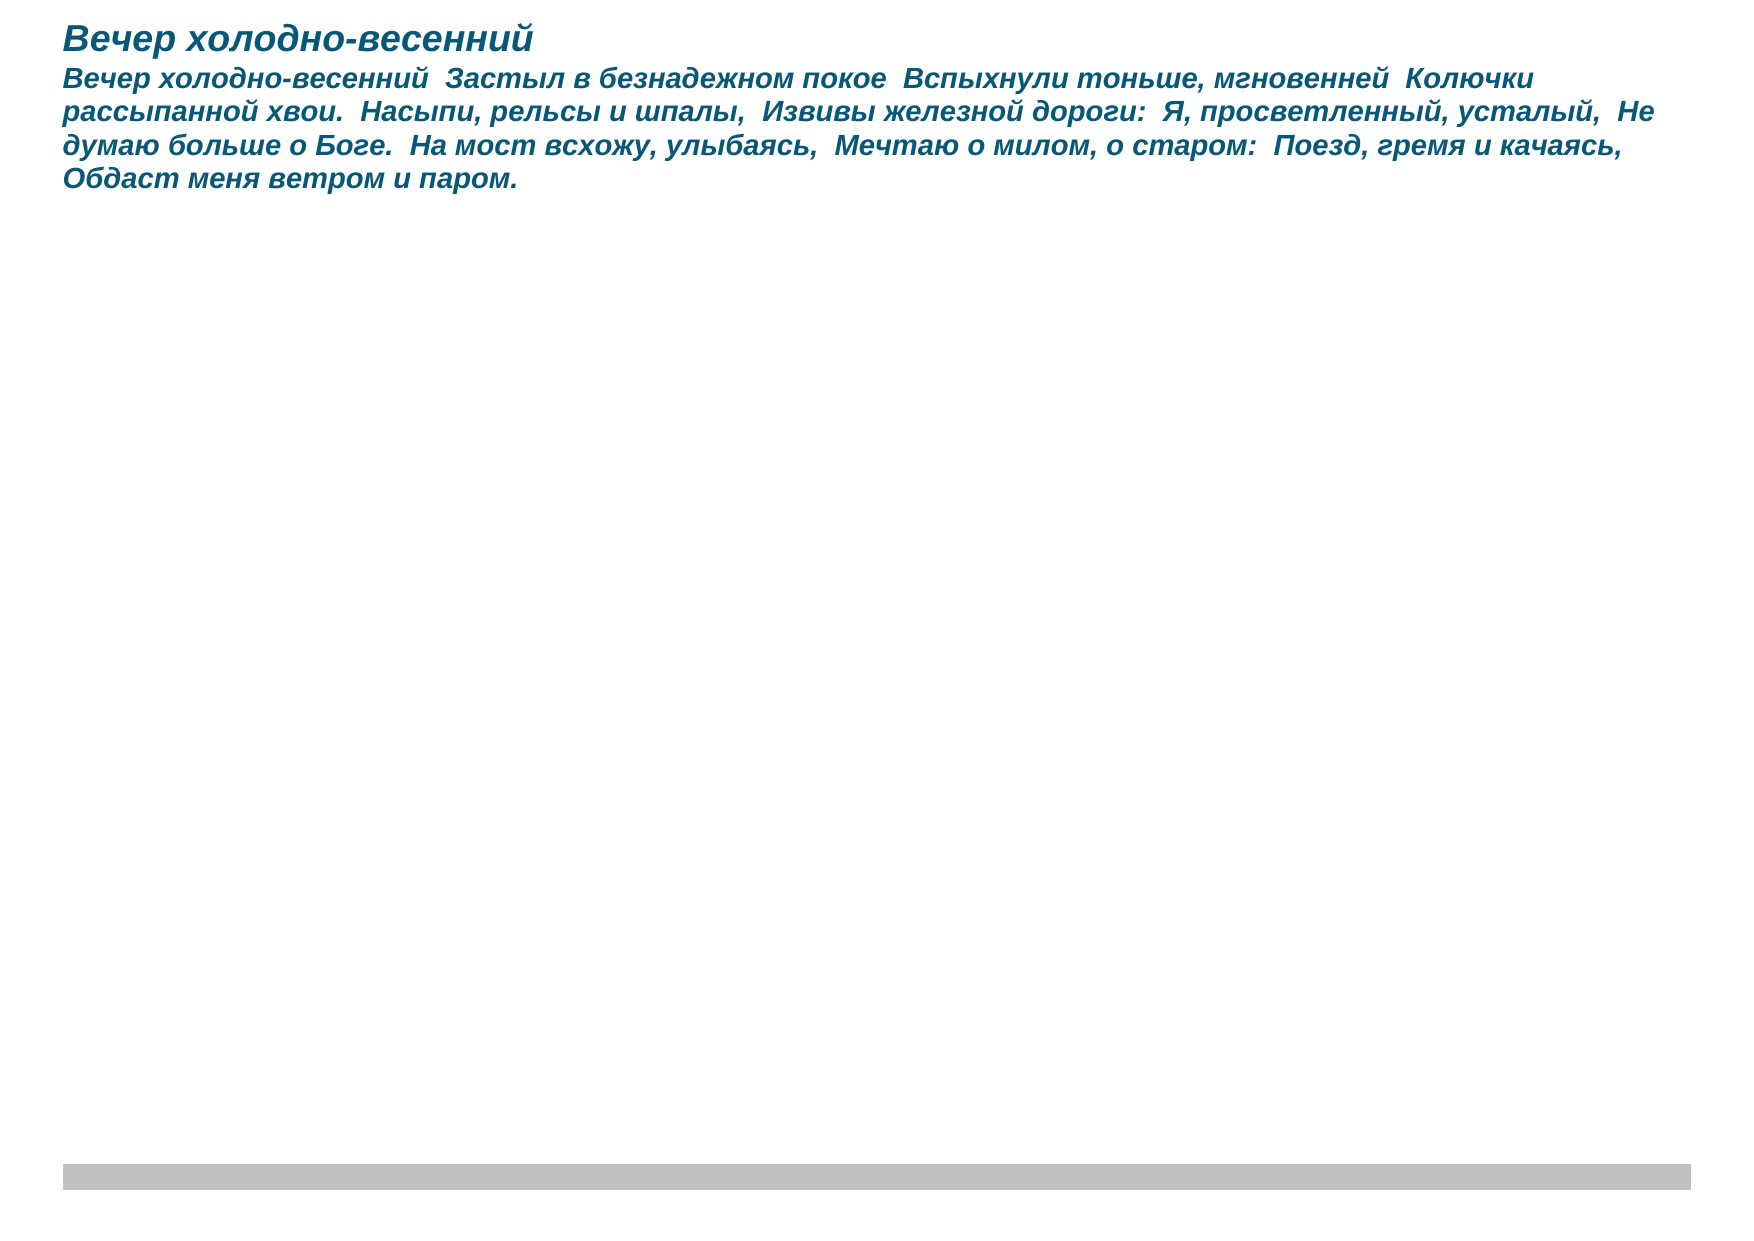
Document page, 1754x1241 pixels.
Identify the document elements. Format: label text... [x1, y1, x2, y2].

text Вечер холодно-весенний [62, 61, 1691, 195]
subtitle Вечер холодно-весенний [62, 17, 1691, 60]
